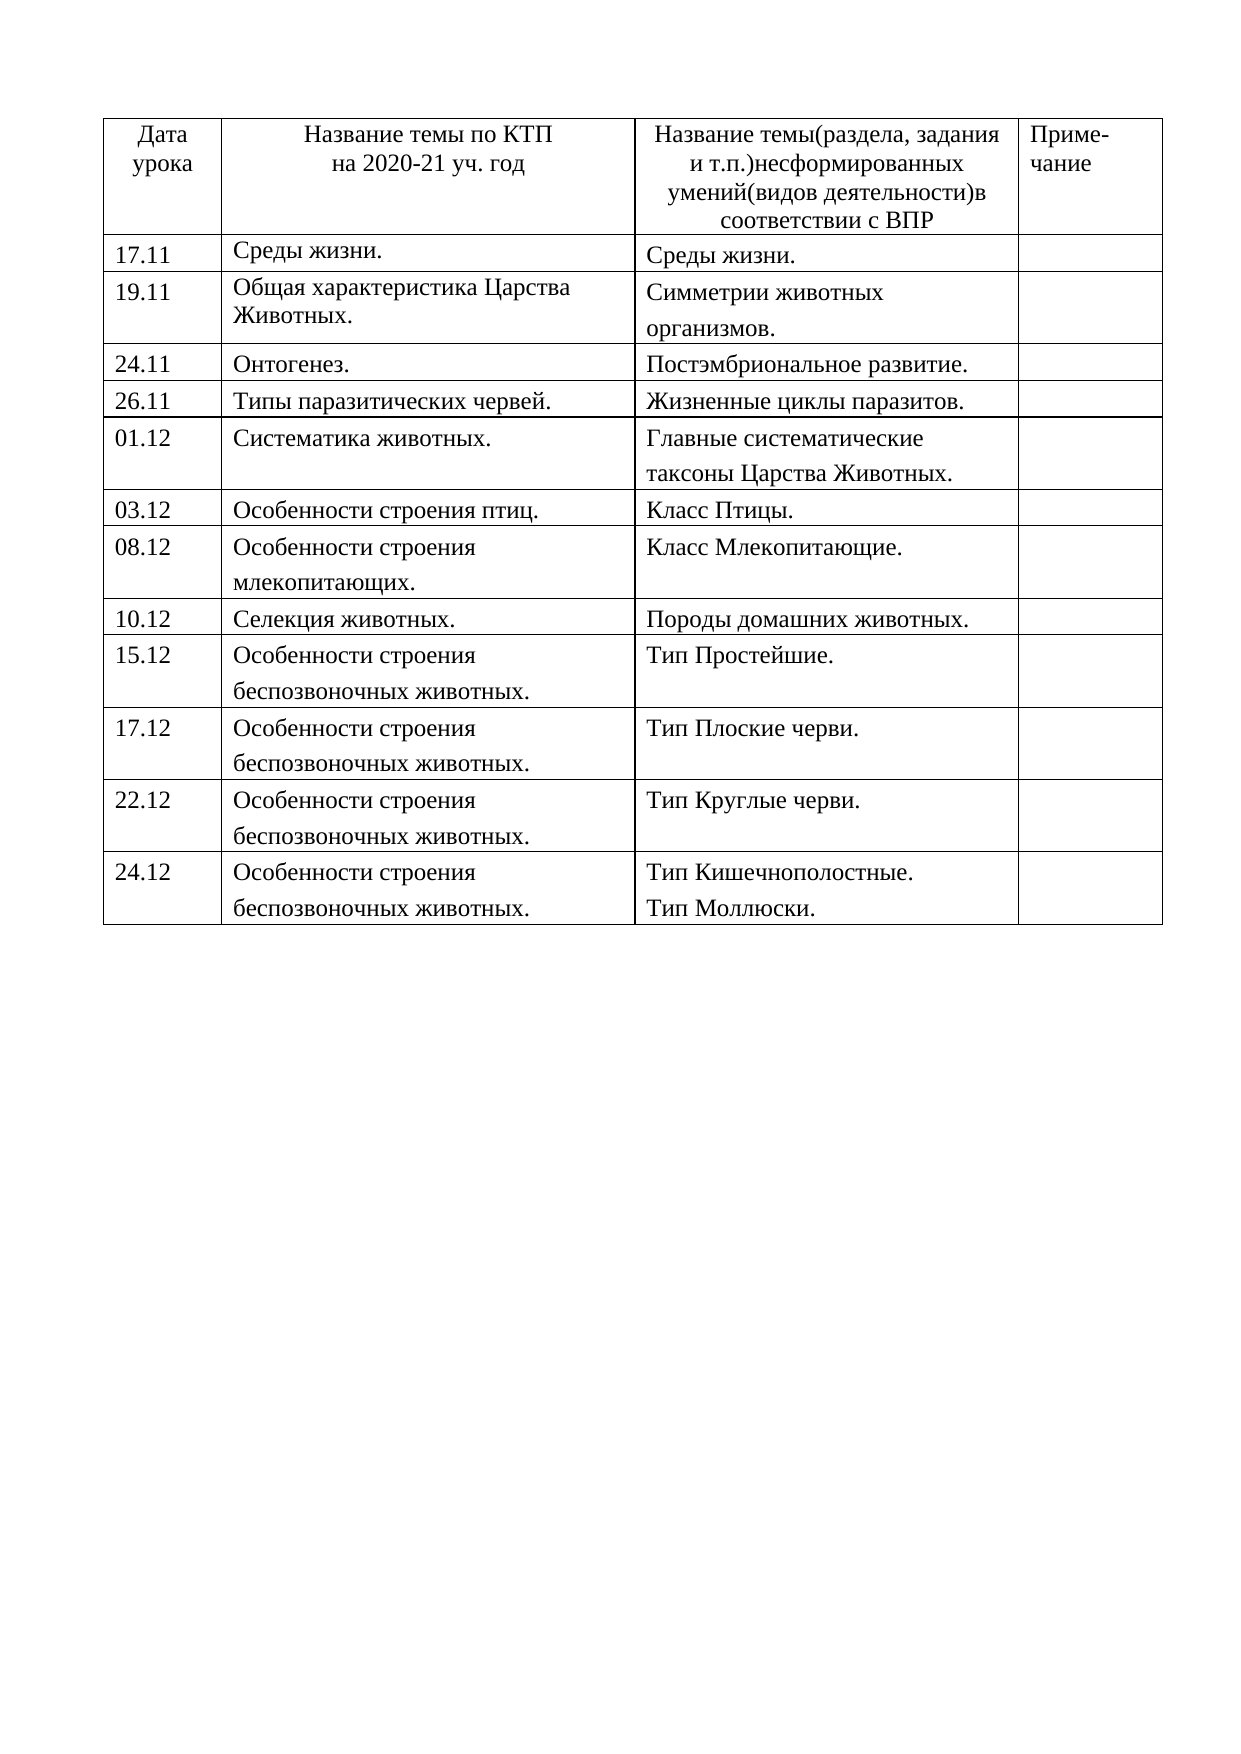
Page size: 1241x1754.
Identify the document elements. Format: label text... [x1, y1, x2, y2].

table_cell Особенности строения беспозвоночных животных. [222, 708, 634, 779]
table_cell Особенности строения беспозвоночных животных. [222, 852, 634, 923]
table_cell Жизненные циклы паразитов. [636, 381, 1018, 416]
table_cell [1019, 635, 1162, 707]
table_cell [1019, 344, 1162, 380]
table_cell Среды жизни. [636, 235, 1018, 271]
table_cell 15.12 [104, 635, 221, 707]
table_cell [1019, 526, 1162, 598]
table_cell [1019, 780, 1162, 851]
table_cell Главные систематические таксоны Царства Животных. [636, 418, 1018, 489]
table_cell Тип Круглые черви. [636, 780, 1018, 851]
table_cell [1019, 418, 1162, 489]
table_cell Общая характеристика Царства Животных. [222, 272, 634, 343]
table_cell [1019, 708, 1162, 779]
table_cell [1019, 381, 1162, 416]
table_cell 24.12 [104, 852, 221, 923]
table_cell Класс Млекопитающие. [636, 526, 1018, 598]
table_cell [1019, 599, 1162, 634]
table_header Название темы(раздела, задания и т.п.)несформированных умений(видов деятельности)в соответствии с ВПР [636, 119, 1018, 234]
table_header Дата урока [104, 119, 221, 234]
table_cell Породы домашних животных. [636, 599, 1018, 634]
table_cell [1019, 272, 1162, 343]
table_cell Особенности строения беспозвоночных животных. [222, 780, 634, 851]
table_cell Среды жизни. [222, 235, 634, 271]
table_cell 10.12 [104, 599, 221, 634]
table_header Приме- чание [1019, 119, 1162, 234]
table_cell [1019, 490, 1162, 525]
table_cell Систематика животных. [222, 418, 634, 489]
table_cell 08.12 [104, 526, 221, 598]
table_cell Типы паразитических червей. [222, 381, 634, 416]
table_cell 03.12 [104, 490, 221, 525]
table_cell Тип Плоские черви. [636, 708, 1018, 779]
table_cell 26.11 [104, 381, 221, 416]
table_cell 22.12 [104, 780, 221, 851]
table_cell Особенности строения млекопитающих. [222, 526, 634, 598]
table_cell 17.11 [104, 235, 221, 271]
table_cell Онтогенез. [222, 344, 634, 380]
table_cell 01.12 [104, 418, 221, 489]
table_cell Тип Простейшие. [636, 635, 1018, 707]
table_cell Симметрии животных организмов. [636, 272, 1018, 343]
table_cell Особенности строения птиц. [222, 490, 634, 525]
table_cell 24.11 [104, 344, 221, 380]
table_cell Особенности строения беспозвоночных животных. [222, 635, 634, 707]
table_cell 19.11 [104, 272, 221, 343]
table_header Название темы по КТП на 2020-21 уч. год [222, 119, 634, 234]
table_cell Постэмбриональное развитие. [636, 344, 1018, 380]
table_cell Тип Кишечнополостные. Тип Моллюски. [636, 852, 1018, 923]
table_cell Селекция животных. [222, 599, 634, 634]
table_cell [1019, 852, 1162, 923]
table_cell Класс Птицы. [636, 490, 1018, 525]
table_cell [1019, 235, 1162, 271]
table_cell 17.12 [104, 708, 221, 779]
